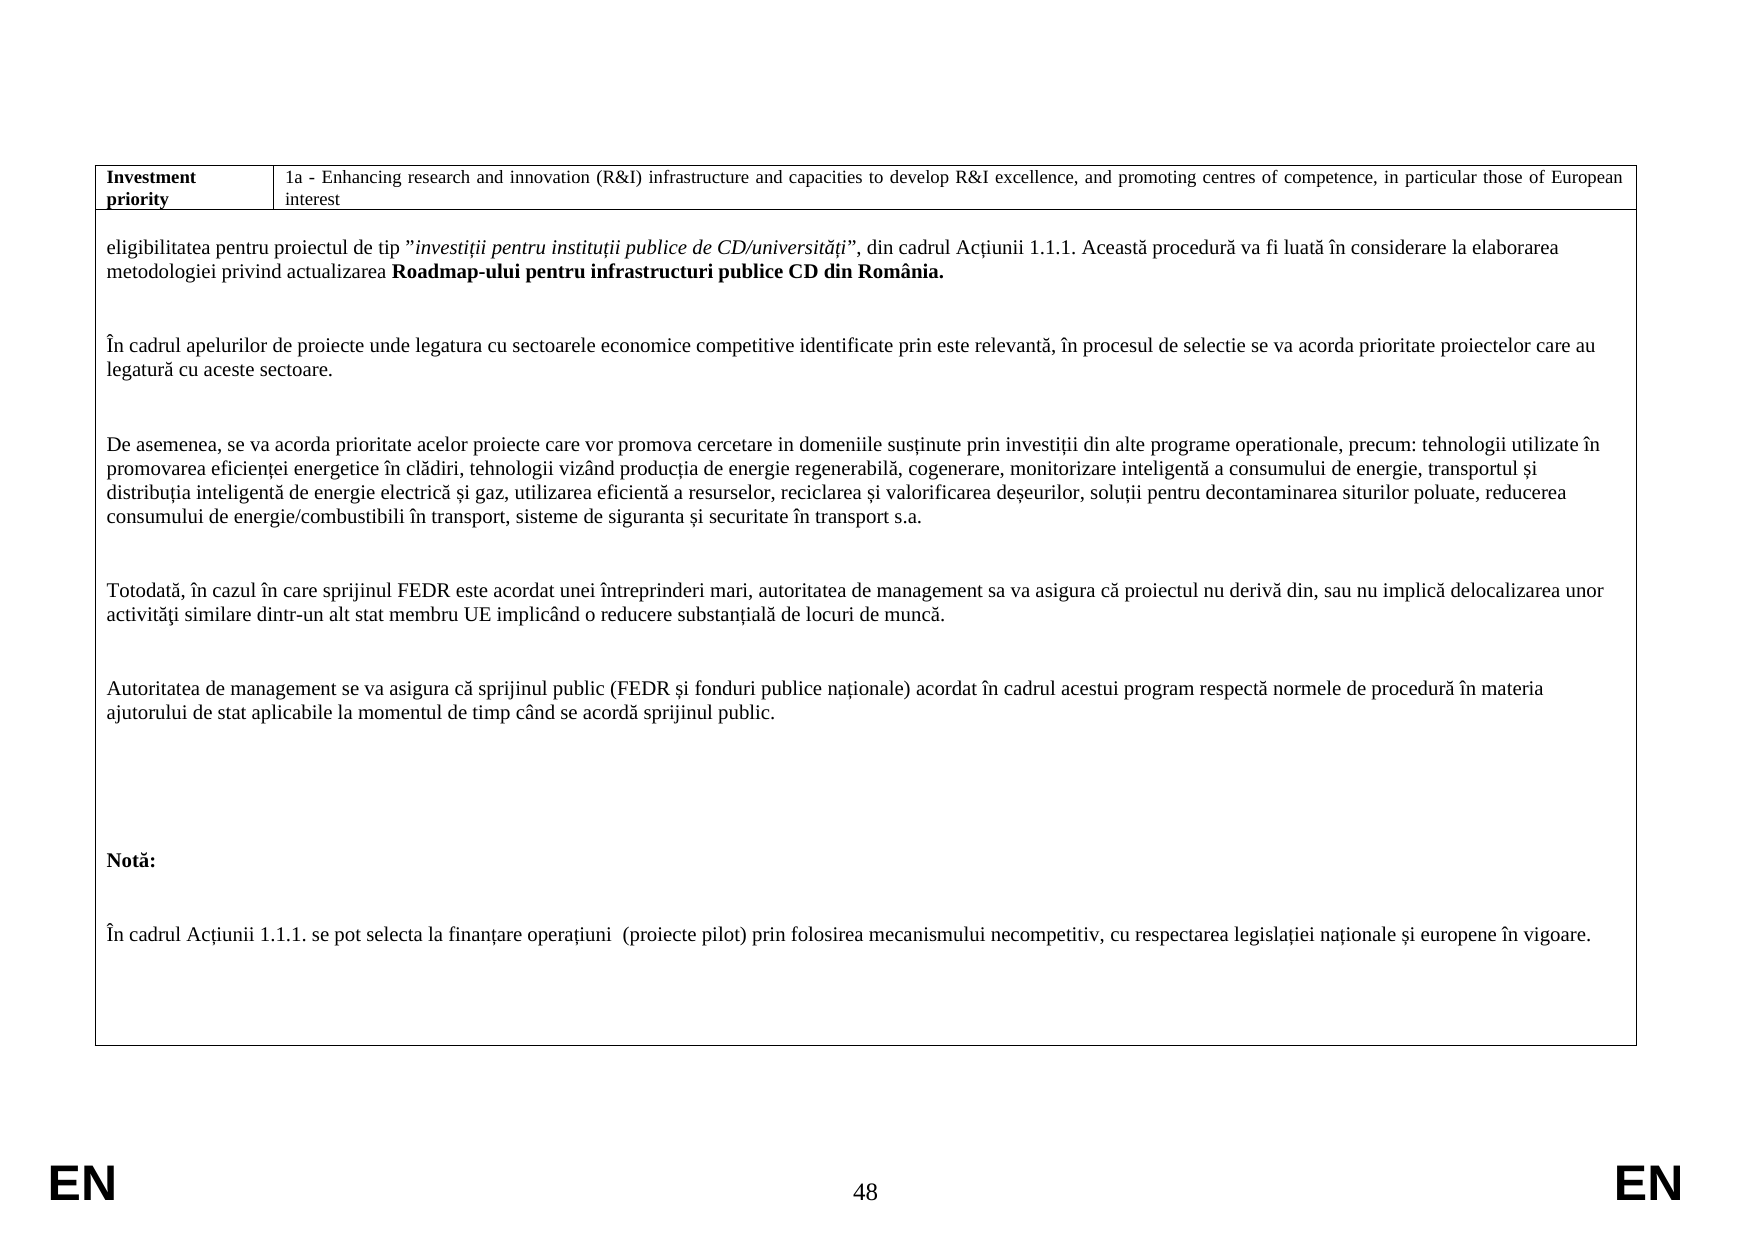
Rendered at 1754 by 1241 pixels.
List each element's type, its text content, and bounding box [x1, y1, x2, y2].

table_header Investment priority [96, 166, 273, 209]
table_header 1a - Enhancing research and innovation (R&I) infrastructure and capacities to develop R&I excellence, and promoting centres of competence, in particular those of European interest [274, 166, 1636, 209]
